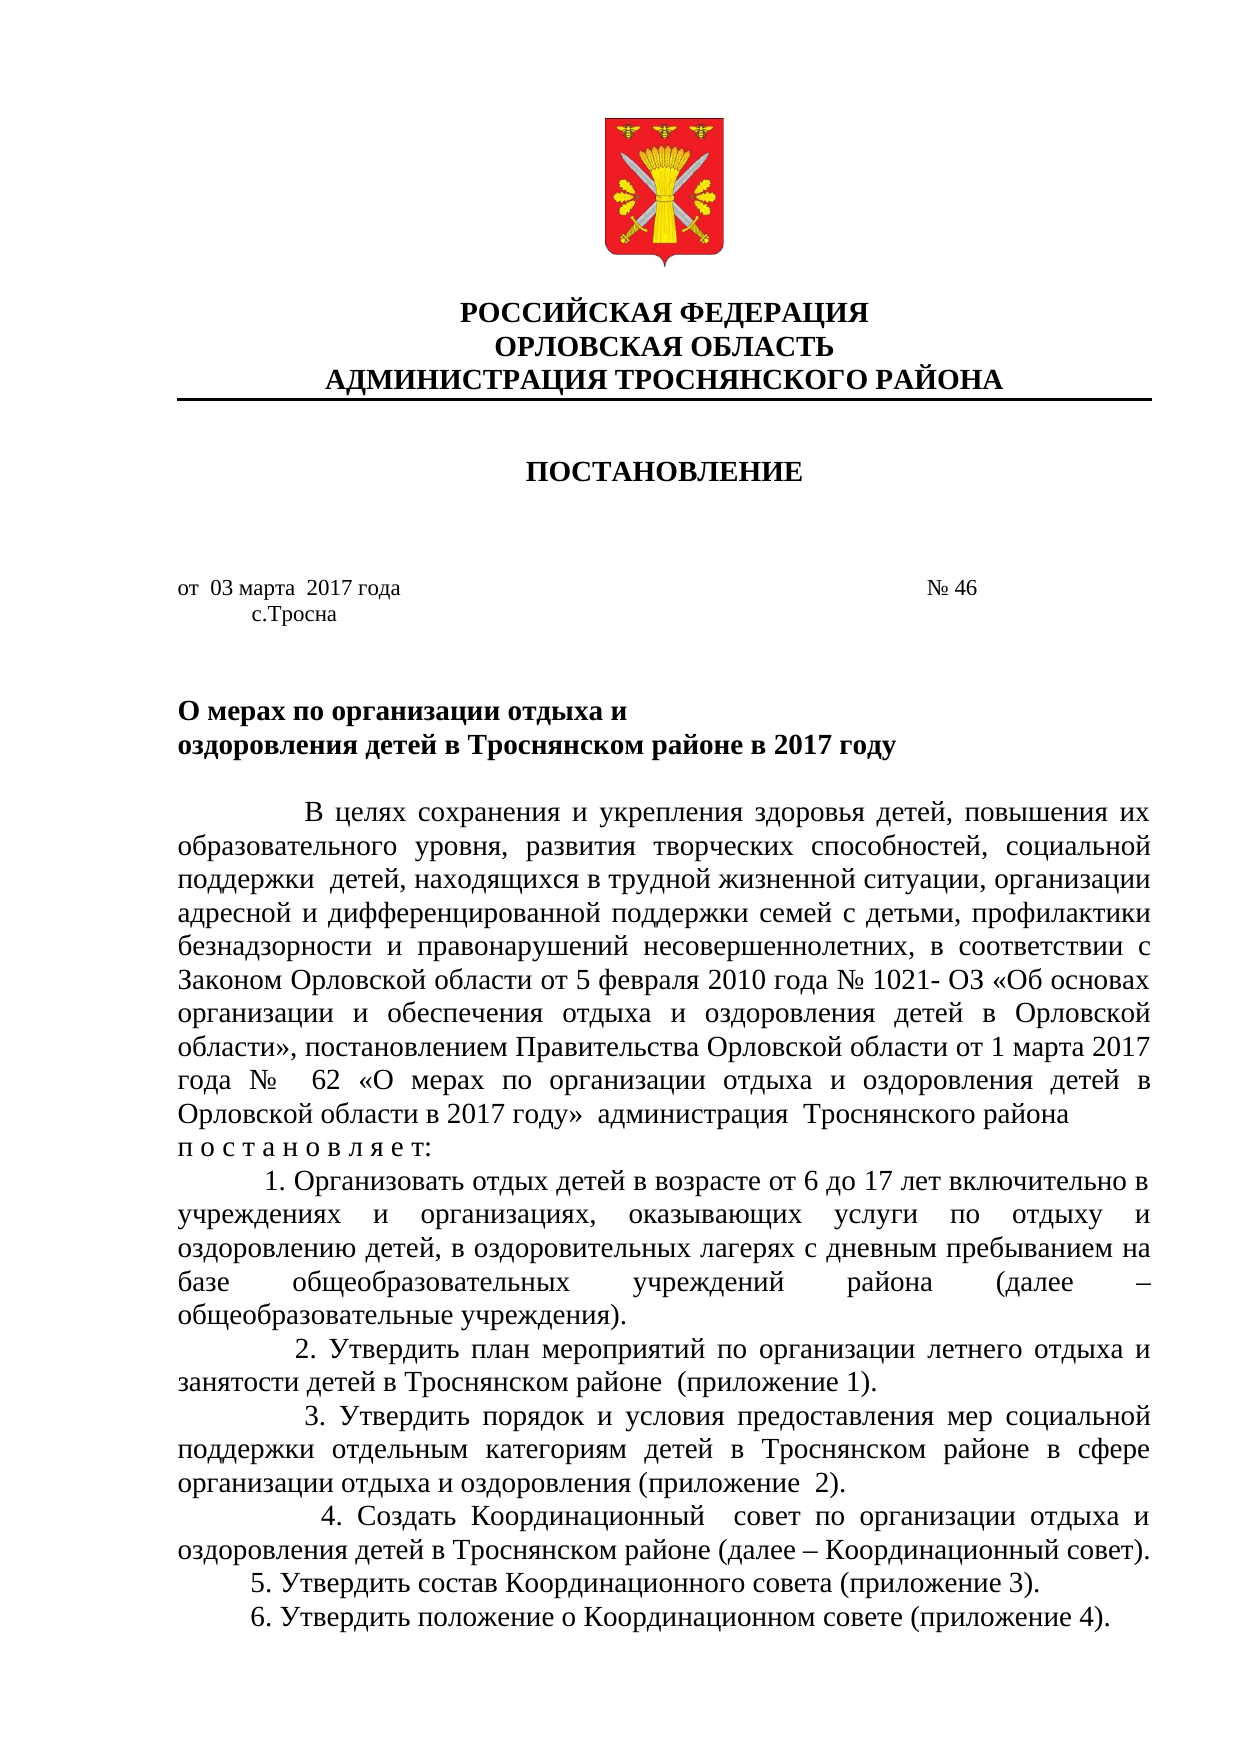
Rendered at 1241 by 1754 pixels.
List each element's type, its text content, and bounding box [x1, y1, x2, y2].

text с.Тросна [177, 600, 1152, 626]
text О мерах по организации отдыха и [177, 693, 1152, 727]
picture [605, 118, 724, 267]
text В целях сохранения и укрепления здоровья детей, повышения их образовательного уровня, развития творческих способностей, социальной поддержки детей, находящихся в трудной жизненной ситуации, организации адресной и дифференцированной поддержки семей с детьми, профилактики безнадзорности и правонарушений несовершеннолетних, в соответствии с Законом Орловской области от 5 февраля 2010 года № 1021- ОЗ «Об основах организации и обеспечения отдыха и оздоровления детей в Орловской области», постановлением Правительства Орловской области от 1 марта 2017 года № 62 «О мерах по организации отдыха и оздоровления детей в Орловской области в 2017 году» администрация Троснянского района [177, 794, 1152, 1129]
text 2. Утвердить план мероприятий по организации летнего отдыха и занятости детей в Троснянском районе (приложение 1). [177, 1331, 1152, 1398]
text ОРЛОВСКАЯ ОБЛАСТЬ [177, 329, 1152, 362]
text 6. Утвердить положение о Координационном совете (приложение 4). [177, 1599, 1152, 1633]
text РОССИЙСКАЯ ФЕДЕРАЦИЯ [177, 295, 1152, 329]
text 1. Организовать отдых детей в возрасте от 6 до 17 лет включительно в учреждениях и организациях, оказывающих услуги по отдыху и оздоровлению детей, в оздоровительных лагерях с дневным пребыванием на базе общеобразовательных учреждений района (далее – общеобразовательные учреждения). [177, 1163, 1152, 1331]
text оздоровления детей в Троснянском районе в 2017 году [177, 727, 1152, 761]
text п о с т а н о в л я е т: [177, 1129, 1152, 1163]
text АДМИНИСТРАЦИЯ ТРОСНЯНСКОГО РАЙОНА [177, 362, 1152, 398]
text 3. Утвердить порядок и условия предоставления мер социальной поддержки отдельным категориям детей в Троснянском районе в сфере организации отдыха и оздоровления (приложение 2). [177, 1398, 1152, 1498]
text 5. Утвердить состав Координационного совета (приложение 3). [177, 1566, 1152, 1599]
text 4. Создать Координационный совет по организации отдыха и оздоровления детей в Троснянском районе (далее – Координационный совет). [177, 1498, 1152, 1566]
text ПОСТАНОВЛЕНИЕ [177, 454, 1152, 487]
text от 03 марта 2017 года № 46 [177, 574, 1152, 600]
